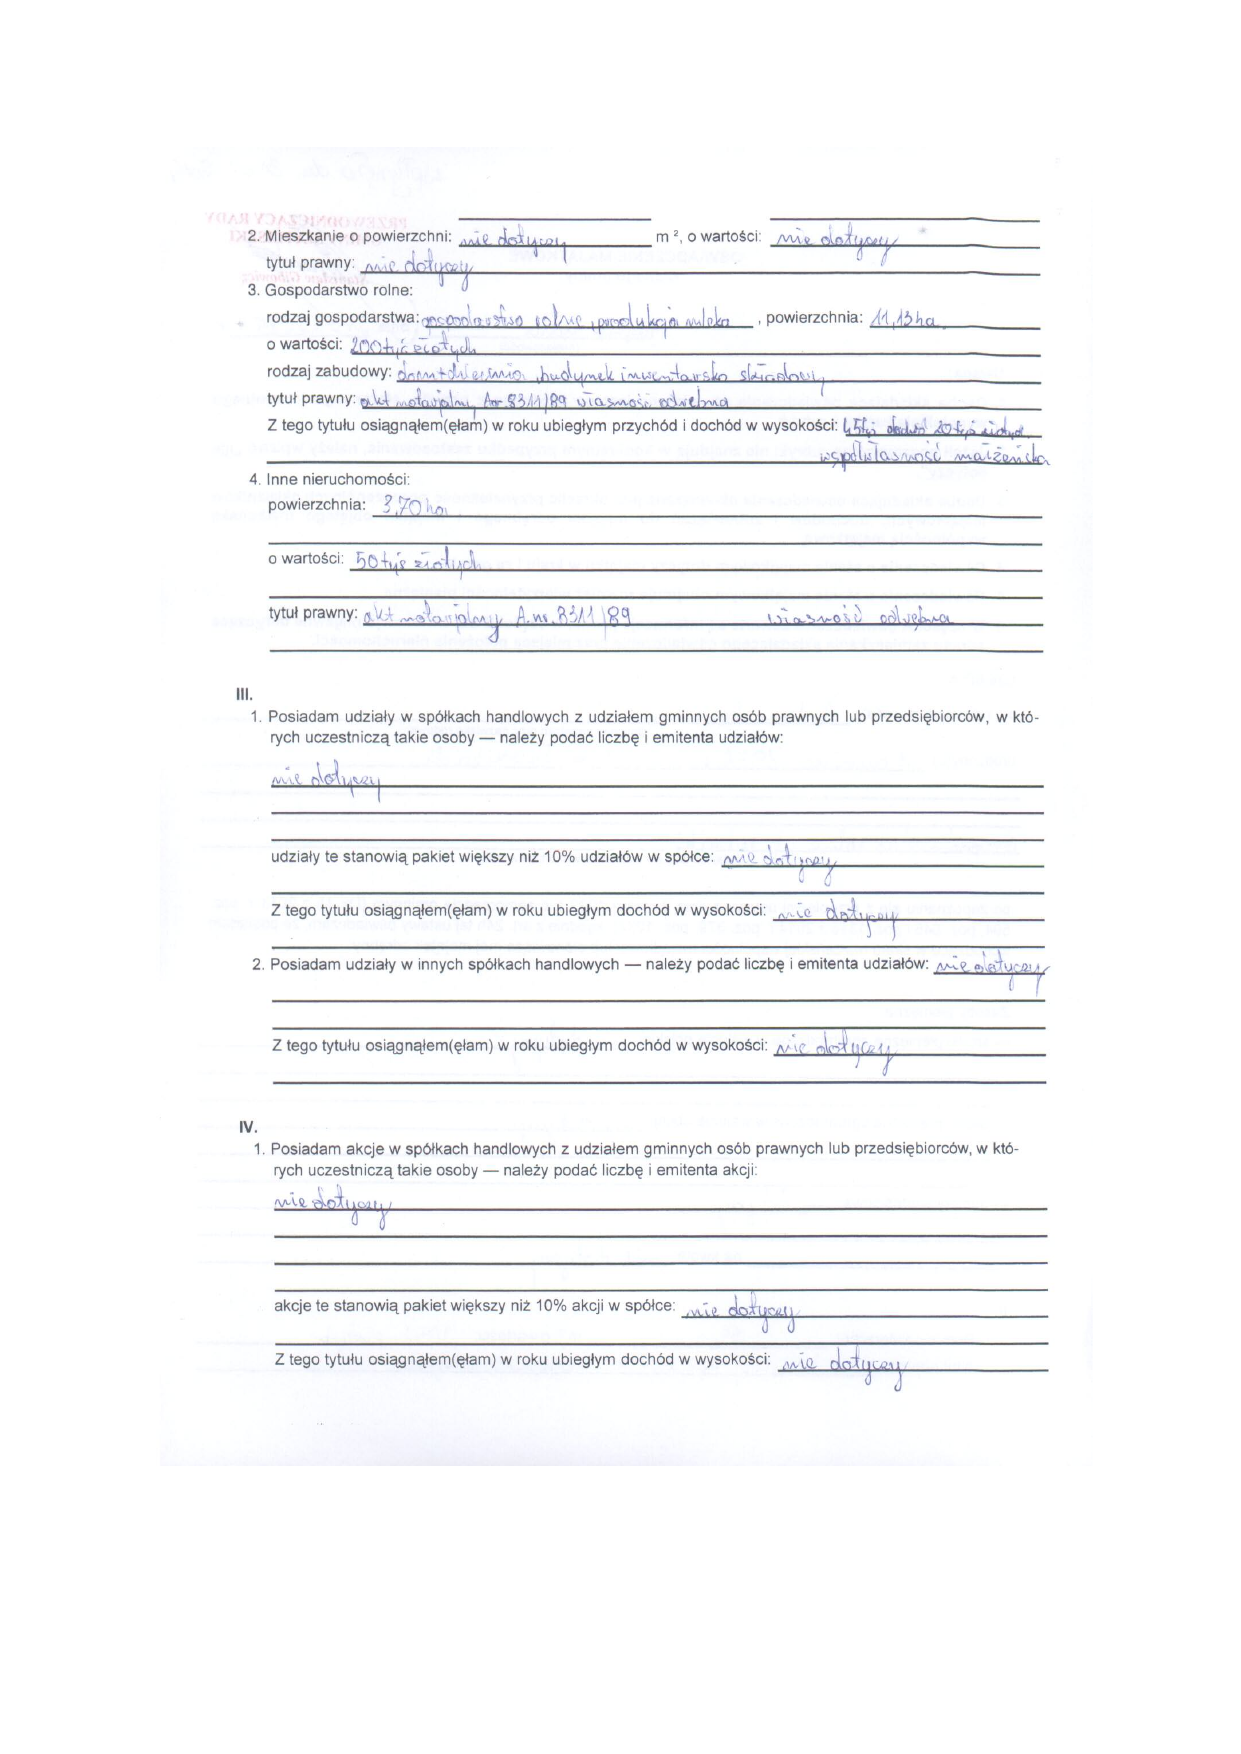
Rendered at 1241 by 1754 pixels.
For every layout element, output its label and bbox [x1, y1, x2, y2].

picture [147, 147, 1093, 1466]
